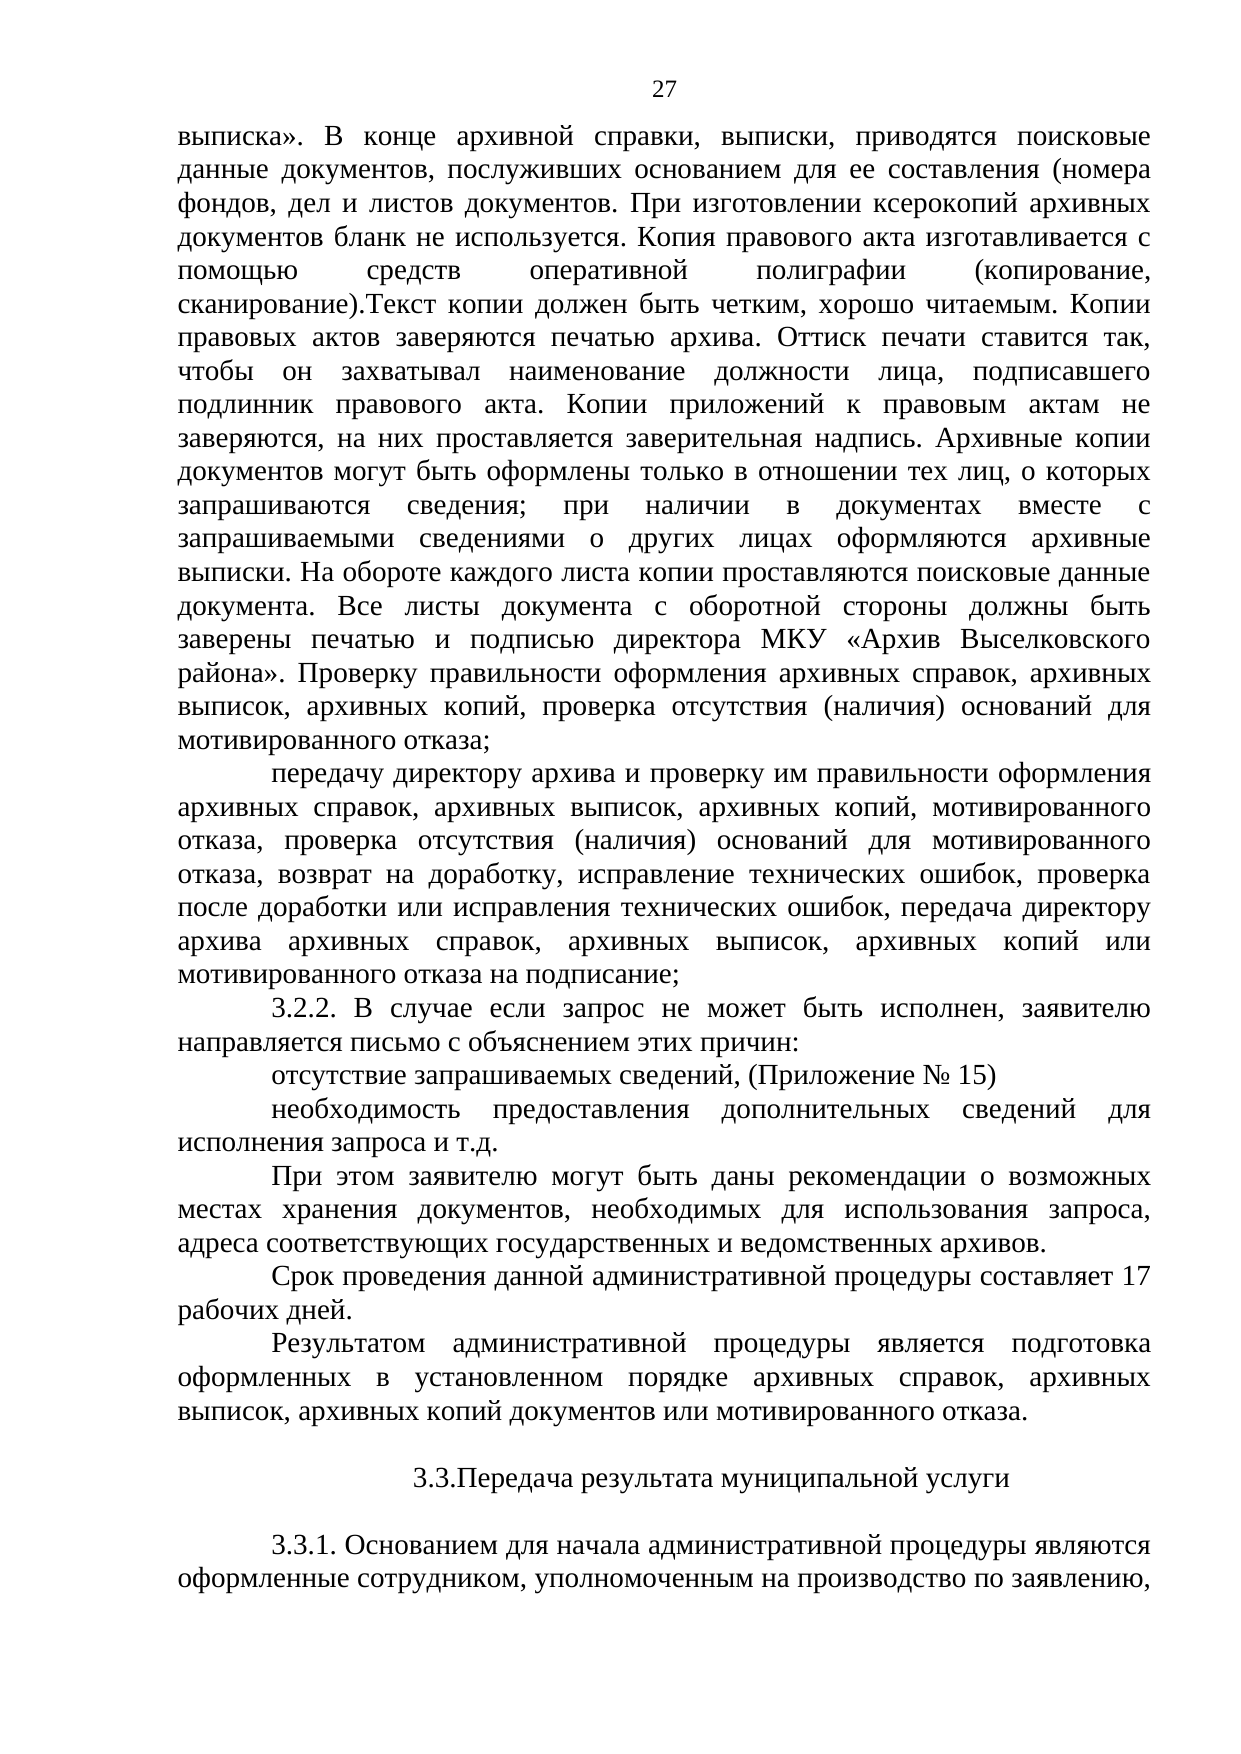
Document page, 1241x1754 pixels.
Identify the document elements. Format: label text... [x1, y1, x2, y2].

list 3.3.Передача результата муниципальной услуги [177, 1460, 1152, 1493]
text отсутствие запрашиваемых сведений, (Приложение № 15) [177, 1057, 1152, 1091]
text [177, 1527, 1152, 1594]
text 3.2.2. В случае если запрос не может быть исполнен, заявителю направляется письмо с объяснением этих причин: [177, 990, 1152, 1057]
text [177, 118, 1152, 755]
text передачу директору архива и проверку им правильности оформления архивных справок, архивных выписок, архивных копий, мотивированного отказа, проверка отсутствия (наличия) оснований для мотивированного отказа, возврат на доработку, исправление технических ошибок, проверка после доработки или исправления технических ошибок, передача директору архива архивных справок, архивных выписок, архивных копий или мотивированного отказа на подписание; [177, 755, 1152, 990]
text необходимость предоставления дополнительных сведений для исполнения запроса и т.д. [177, 1091, 1152, 1158]
text Срок проведения данной административной процедуры составляет 17 рабочих дней. [177, 1258, 1152, 1326]
text Результатом административной процедуры является подготовка оформленных в установленном порядке архивных справок, архивных выписок, архивных копий документов или мотивированного отказа. [177, 1326, 1152, 1426]
text При этом заявителю могут быть даны рекомендации о возможных местах хранения документов, необходимых для использования запроса, адреса соответствующих государственных и ведомственных архивов. [177, 1158, 1152, 1258]
